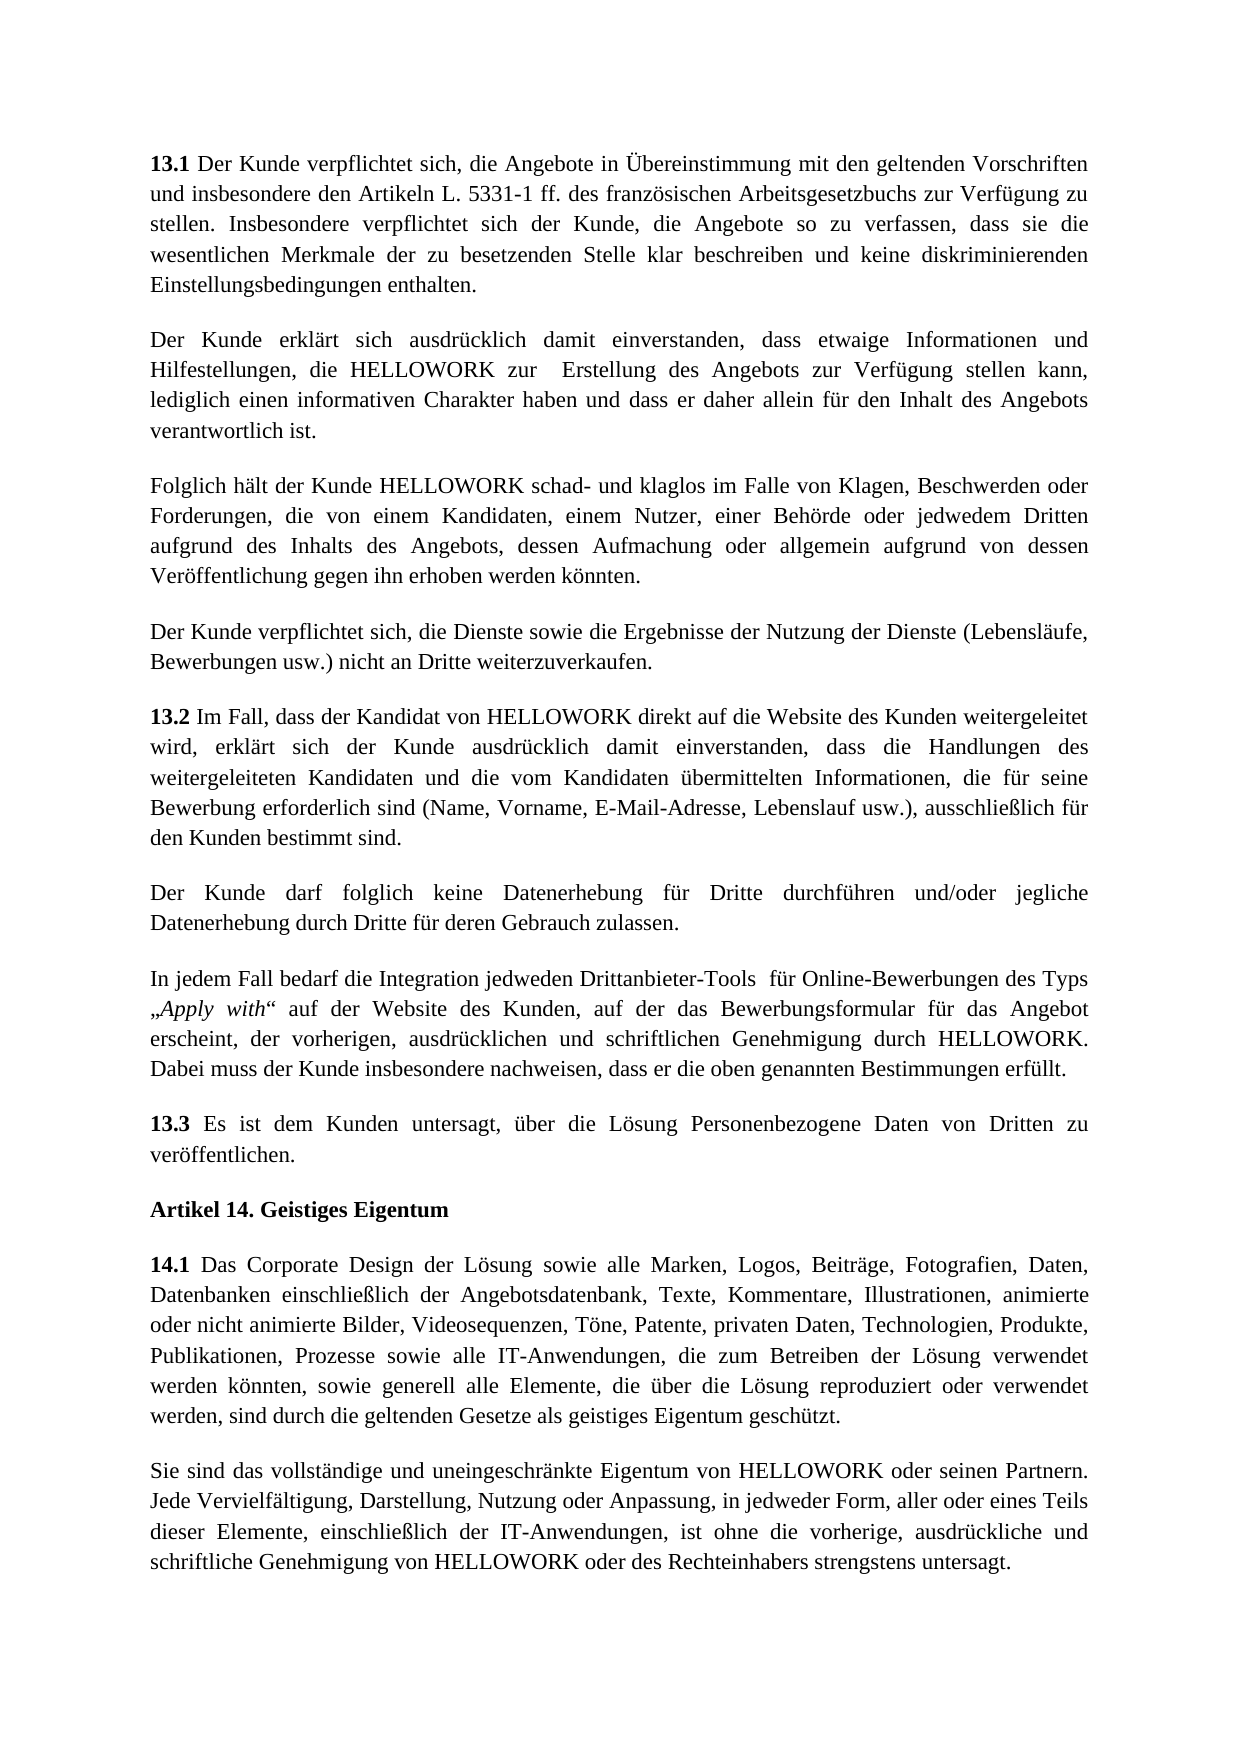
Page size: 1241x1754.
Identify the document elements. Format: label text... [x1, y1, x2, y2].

text Der Kunde verpflichtet sich, die Dienste sowie die Ergebnisse der Nutzung der Dienste (Lebensläufe, Bewerbungen usw.) nicht an Dritte weiterzuverkaufen. [150, 618, 1090, 674]
text 13.2 Im Fall, dass der Kandidat von HELLOWORK direkt auf die Website des Kunden weitergeleitet wird, erklärt sich der Kunde ausdrücklich damit einverstanden, dass die Handlungen des weitergeleiteten Kandidaten und die vom Kandidaten übermittelten Informationen, die für seine Bewerbung erforderlich sind (Name, Vorname, E-Mail-Adresse, Lebenslauf usw.), ausschließlich für den Kunden bestimmt sind. [150, 703, 1090, 850]
text 14.1 Das Corporate Design der Lösung sowie alle Marken, Logos, Beiträge, Fotografien, Daten, Datenbanken einschließlich der Angebotsdatenbank, Texte, Kommentare, Illustrationen, animierte oder nicht animierte Bilder, Videosequenzen, Töne, Patente, privaten Daten, Technologien, Produkte, Publikationen, Prozesse sowie alle IT-Anwendungen, die zum Betreiben der Lösung verwendet werden könnten, sowie generell alle Elemente, die über die Lösung reproduziert oder verwendet werden, sind durch die geltenden Gesetze als geistiges Eigentum geschützt. [150, 1251, 1090, 1428]
text 13.1 Der Kunde verpflichtet sich, die Angebote in Übereinstimmung mit den geltenden Vorschriften und insbesondere den Artikeln L. 5331-1 ff. des französischen Arbeitsgesetzbuchs zur Verfügung zu stellen. Insbesondere verpflichtet sich der Kunde, die Angebote so zu verfassen, dass sie die wesentlichen Merkmale der zu besetzenden Stelle klar beschreiben und keine diskriminierenden Einstellungsbedingungen enthalten. [150, 150, 1090, 297]
text 13.3 Es ist dem Kunden untersagt, über die Lösung Personenbezogene Daten von Dritten zu veröffentlichen. [150, 1110, 1090, 1167]
text Der Kunde darf folglich keine Datenerhebung für Dritte durchführen und/oder jegliche Datenerhebung durch Dritte für deren Gebrauch zulassen. [150, 879, 1090, 936]
text Folglich hält der Kunde HELLOWORK schad- und klaglos im Falle von Klagen, Beschwerden oder Forderungen, die von einem Kandidaten, einem Nutzer, einer Behörde oder jedwedem Dritten aufgrund des Inhalts des Angebots, dessen Aufmachung oder allgemein aufgrund von dessen Veröffentlichung gegen ihn erhoben werden könnten. [150, 472, 1090, 589]
text Der Kunde erklärt sich ausdrücklich damit einverstanden, dass etwaige Informationen und Hilfestellungen, die HELLOWORK zur Erstellung des Angebots zur Verfügung stellen kann, lediglich einen informativen Charakter haben und dass er daher allein für den Inhalt des Angebots verantwortlich ist. [150, 326, 1090, 443]
text Sie sind das vollständige und uneingeschränkte Eigentum von HELLOWORK oder seinen Partnern. Jede Vervielfältigung, Darstellung, Nutzung oder Anpassung, in jedweder Form, aller oder eines Teils dieser Elemente, einschließlich der IT-Anwendungen, ist ohne die vorherige, ausdrückliche und schriftliche Genehmigung von HELLOWORK oder des Rechteinhabers strengstens untersagt. [150, 1457, 1090, 1574]
text Artikel 14. Geistiges Eigentum [150, 1196, 1090, 1222]
text In jedem Fall bedarf die Integration jedweden Drittanbieter-Tools für Online-Bewerbungen des Typs „Apply with“ auf der Website des Kunden, auf der das Bewerbungsformular für das Angebot erscheint, der vorherigen, ausdrücklichen und schriftlichen Genehmigung durch HELLOWORK. Dabei muss der Kunde insbesondere nachweisen, dass er die oben genannten Bestimmungen erfüllt. [150, 964, 1090, 1082]
